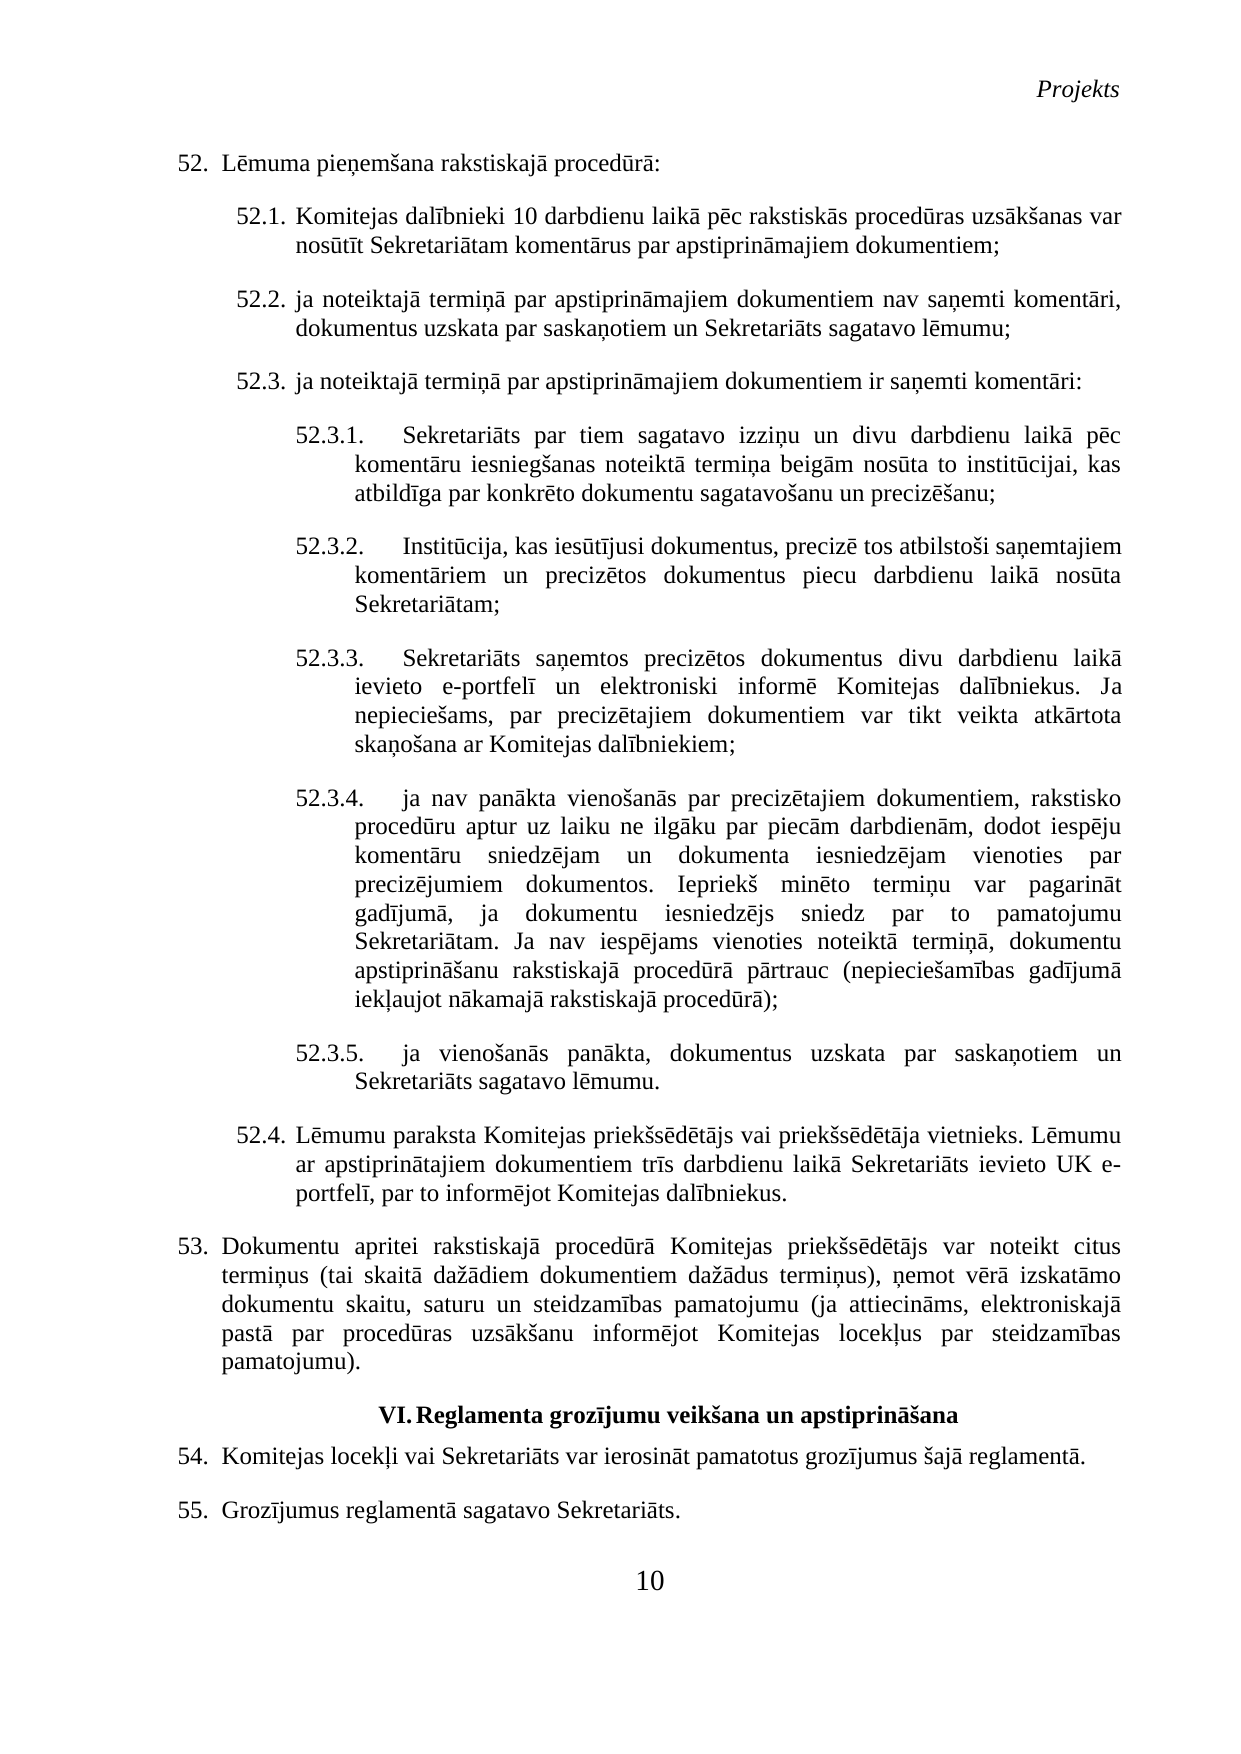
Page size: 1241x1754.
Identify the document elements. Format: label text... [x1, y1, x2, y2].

list ja vienošanās panākta, dokumentus uzskata par saskaņotiem un Sekretariāts sagatavo lēmumu. [295, 1038, 1122, 1095]
list Institūcija, kas iesūtījusi dokumentus, precizē tos atbilstoši saņemtajiem komentāriem un precizētos dokumentus piecu darbdienu laikā nosūta Sekretariātam; [295, 531, 1122, 618]
list Grozījumus reglamentā sagatavo Sekretariāts. [177, 1495, 1122, 1524]
list ja nav panākta vienošanās par precizētajiem dokumentiem, rakstisko procedūru aptur uz laiku ne ilgāku par piecām darbdienām, dodot iespēju komentāru sniedzējam un dokumenta iesniedzējam vienoties par precizējumiem dokumentos. Iepriekš minēto termiņu var pagarināt gadījumā, ja dokumentu iesniedzējs sniedz par to pamatojumu Sekretariātam. Ja nav iespējams vienoties noteiktā termiņā, dokumentu apstiprināšanu rakstiskajā procedūrā pārtrauc (nepieciešamības gadījumā iekļaujot nākamajā rakstiskajā procedūrā); [295, 783, 1122, 1013]
list ja noteiktajā termiņā par apstiprināmajiem dokumentiem ir saņemti komentāri: [236, 366, 1122, 395]
list ja noteiktajā termiņā par apstiprināmajiem dokumentiem nav saņemti komentāri, dokumentus uzskata par saskaņotiem un Sekretariāts sagatavo lēmumu; [236, 284, 1122, 341]
list Komitejas locekļi vai Sekretariāts var ierosināt pamatotus grozījumus šajā reglamentā. [177, 1441, 1122, 1470]
subtitle Reglamenta grozījumu veikšana un apstiprināšana [215, 1400, 1122, 1429]
list Sekretariāts saņemtos precizētos dokumentus divu darbdienu laikā ievieto e-portfelī un elektroniski informē Komitejas dalībniekus. Ja nepieciešams, par precizētajiem dokumentiem var tikt veikta atkārtota skaņošana ar Komitejas dalībniekiem; [295, 643, 1122, 758]
list Dokumentu apritei rakstiskajā procedūrā Komitejas priekšsēdētājs var noteikt citus termiņus (tai skaitā dažādiem dokumentiem dažādus termiņus), ņemot vērā izskatāmo dokumentu skaitu, saturu un steidzamības pamatojumu (ja attiecināms, elektroniskajā pastā par procedūras uzsākšanu informējot Komitejas locekļus par steidzamības pamatojumu). [177, 1231, 1122, 1375]
list Komitejas dalībnieki 10 darbdienu laikā pēc rakstiskās procedūras uzsākšanas var nosūtīt Sekretariātam komentārus par apstiprināmajiem dokumentiem; [236, 201, 1122, 259]
list Lēmuma pieņemšana rakstiskajā procedūrā: [177, 148, 1122, 176]
list Sekretariāts par tiem sagatavo izziņu un divu darbdienu laikā pēc komentāru iesniegšanas noteiktā termiņa beigām nosūta to institūcijai, kas atbildīga par konkrēto dokumentu sagatavošanu un precizēšanu; [295, 420, 1122, 506]
list Lēmumu paraksta Komitejas priekšsēdētājs vai priekšsēdētāja vietnieks. Lēmumu ar apstiprinātajiem dokumentiem trīs darbdienu laikā Sekretariāts ievieto UK e-portfelī, par to informējot Komitejas dalībniekus. [236, 1120, 1122, 1206]
